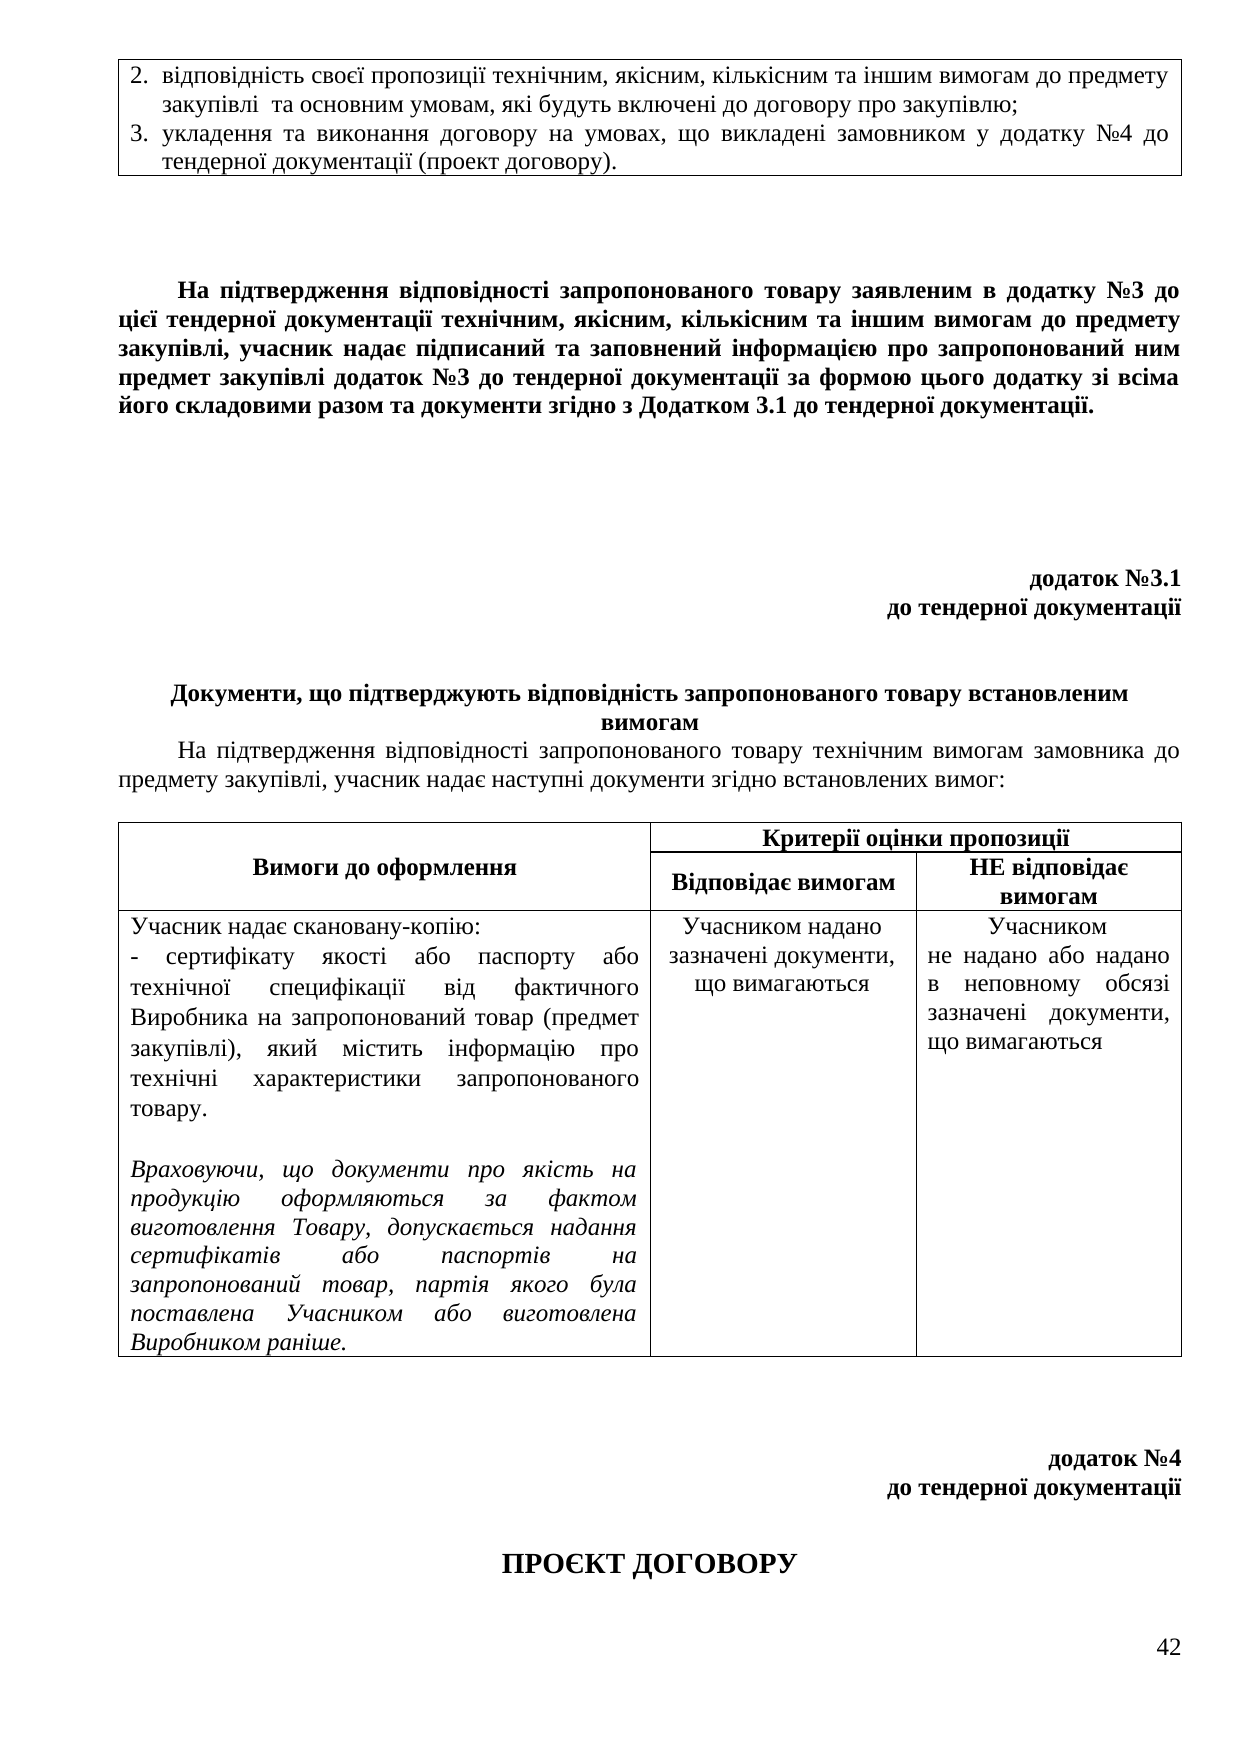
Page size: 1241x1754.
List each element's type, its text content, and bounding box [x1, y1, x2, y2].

text додаток №3.1 [118, 563, 1181, 592]
table_cell НЕ відповідає вимогам [917, 853, 1181, 910]
text додаток №4 [118, 1443, 1181, 1472]
table_cell Учасником не надано або надано в неповному обсязі зазначені документи, що вимагаються [917, 911, 1181, 1356]
text до тендерної документації [118, 1472, 1181, 1500]
text Документи, що підтверджують відповідність запропонованого товару встановленим вимогам [118, 678, 1181, 735]
text На підтвердження відповідності запропонованого товару технічним вимогам замовника до предмету закупівлі, учасник надає наступні документи згідно встановлених вимог: [118, 735, 1181, 793]
text до тендерної документації [118, 592, 1181, 620]
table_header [119, 60, 1181, 175]
table_cell Учасником надано зазначені документи, що вимагаються [651, 911, 916, 1356]
text На підтвердження відповідності запропонованого товару заявленим в додатку №3 до цієї тендерної документації технічним, якісним, кількісним та іншим вимогам до предмету закупівлі, учасник надає підписаний та заповнений інформацією про запропонований ним предмет закупівлі додаток №3 до тендерної документації за формою цього додатку зі всіма його складовими разом та документи згідно з Додатком 3.1 до тендерної документації. [118, 275, 1181, 419]
table_cell Учасник надає скановану-копію: - сертифікату якості або паспорту або технічної специфікації від фактичного Виробника на запропонований товар (предмет закупівлі), який містить інформацію про технічні характеристики запропонованого товару. Враховуючи, що документи про якість на продукцію оформляються за фактом виготовлення Товару, допускається надання сертифікатів або паспортів на запропонований товар, партія якого була поставлена Учасником або виготовлена Виробником раніше. [119, 911, 650, 1356]
table_cell Відповідає вимогам [651, 853, 916, 910]
text ПРОЄКТ ДОГОВОРУ [118, 1546, 1181, 1579]
table_header Критерії оцінки пропозиції [651, 823, 1181, 851]
table_header Вимоги до оформлення [119, 823, 650, 910]
